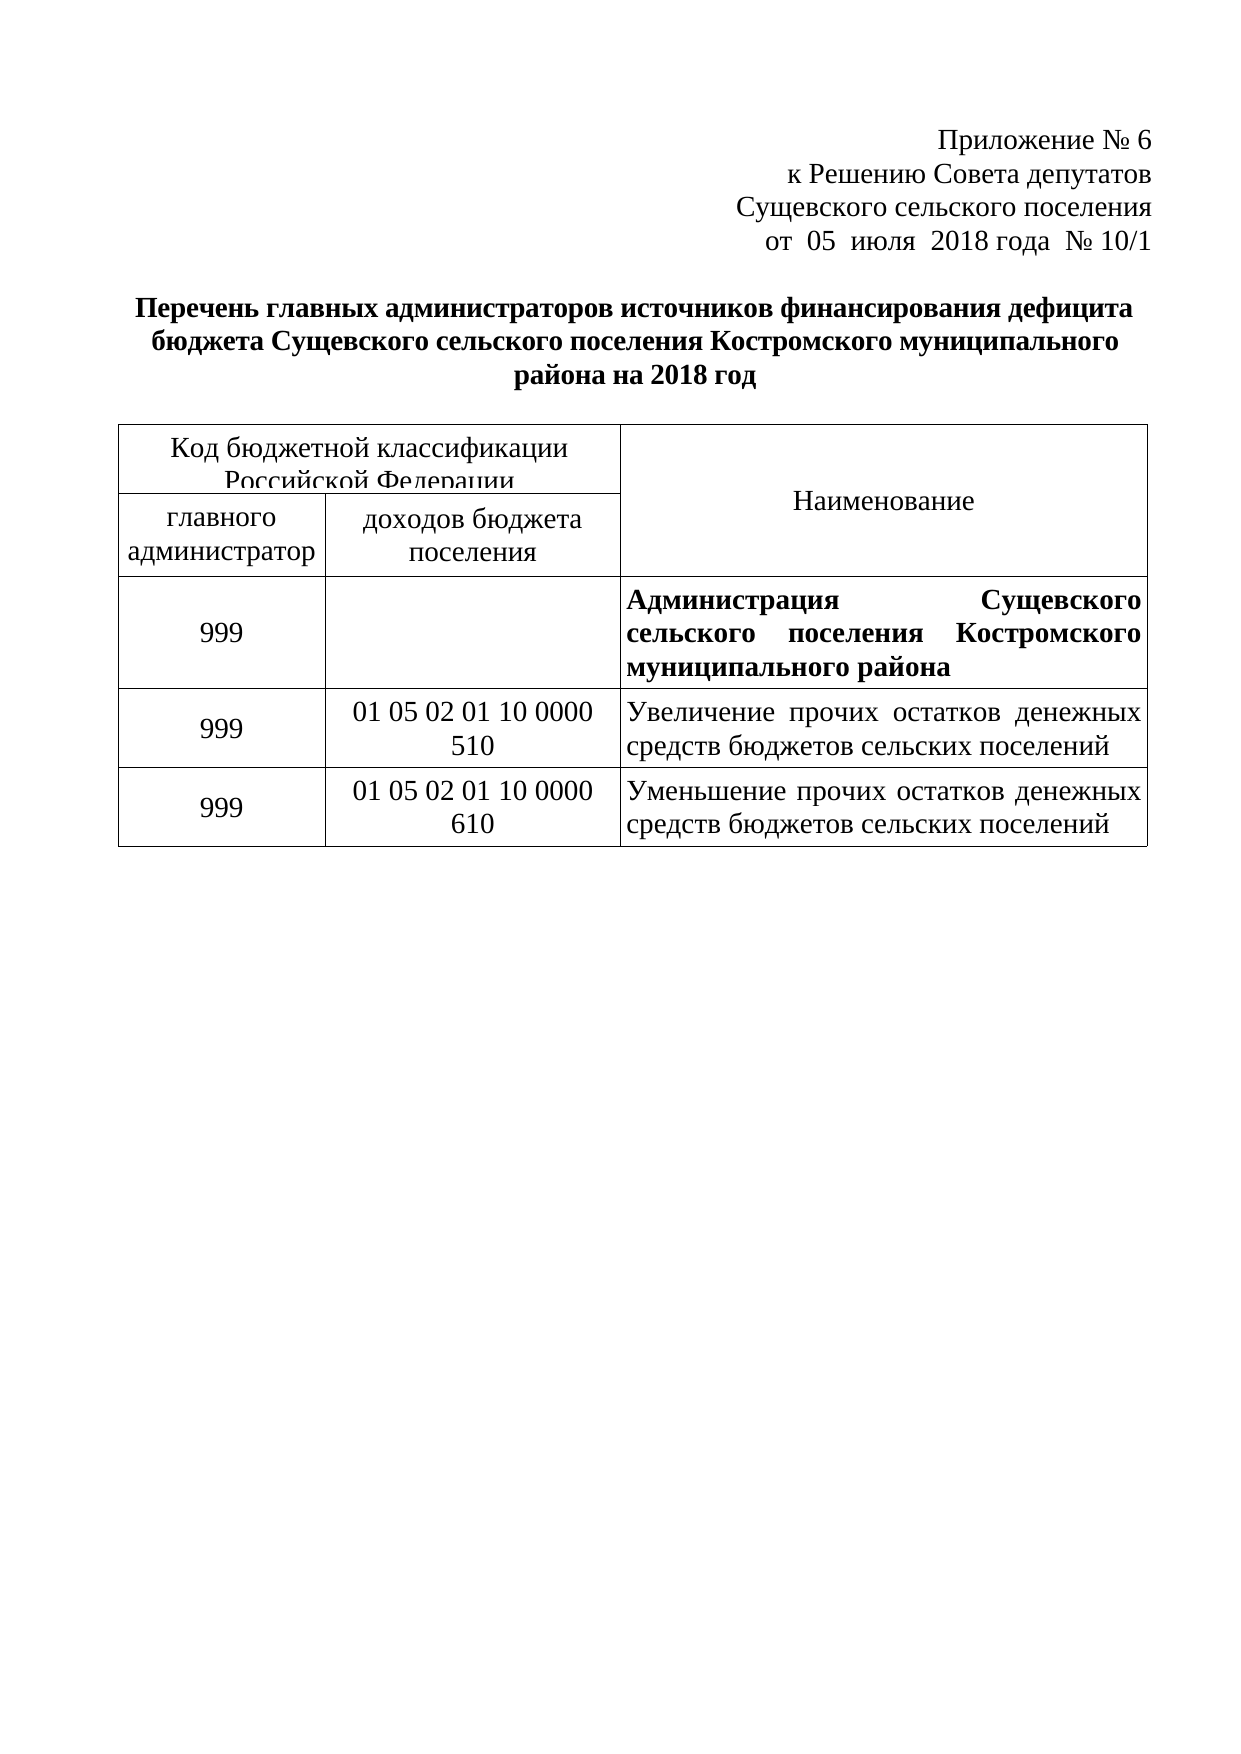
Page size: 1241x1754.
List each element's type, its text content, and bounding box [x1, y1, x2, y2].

table_cell [326, 577, 620, 688]
table_cell 01 05 02 01 10 0000 610 [326, 768, 620, 846]
table_cell 999 [119, 768, 325, 846]
text Перечень главных администраторов источников финансирования дефицита бюджета Сущевского сельского поселения Костромского муниципального района на 2018 год [116, 290, 1152, 391]
table_cell Администрация Сущевского сельского поселения Костромского муниципального района [621, 577, 1147, 688]
table_cell Уменьшение прочих остатков денежных средств бюджетов сельских поселений [621, 768, 1147, 846]
table_cell 999 [119, 689, 325, 767]
text к Решению Совета депутатов [118, 156, 1152, 189]
table_cell Увеличение прочих остатков денежных средств бюджетов сельских поселений [621, 689, 1147, 767]
text от 05 июля 2018 года № 10/1 [118, 223, 1152, 256]
table_cell 999 [119, 577, 325, 688]
table_cell 01 05 02 01 10 0000 510 [326, 689, 620, 767]
table_cell доходов бюджета поселения [326, 494, 620, 576]
text Сущевского сельского поселения [118, 189, 1152, 223]
table_header Код бюджетной классификации Российской Федерации [119, 425, 620, 493]
table_cell главного администратора [119, 494, 325, 576]
table_header Наименование [621, 425, 1147, 576]
text Приложение № 6 [118, 122, 1152, 156]
